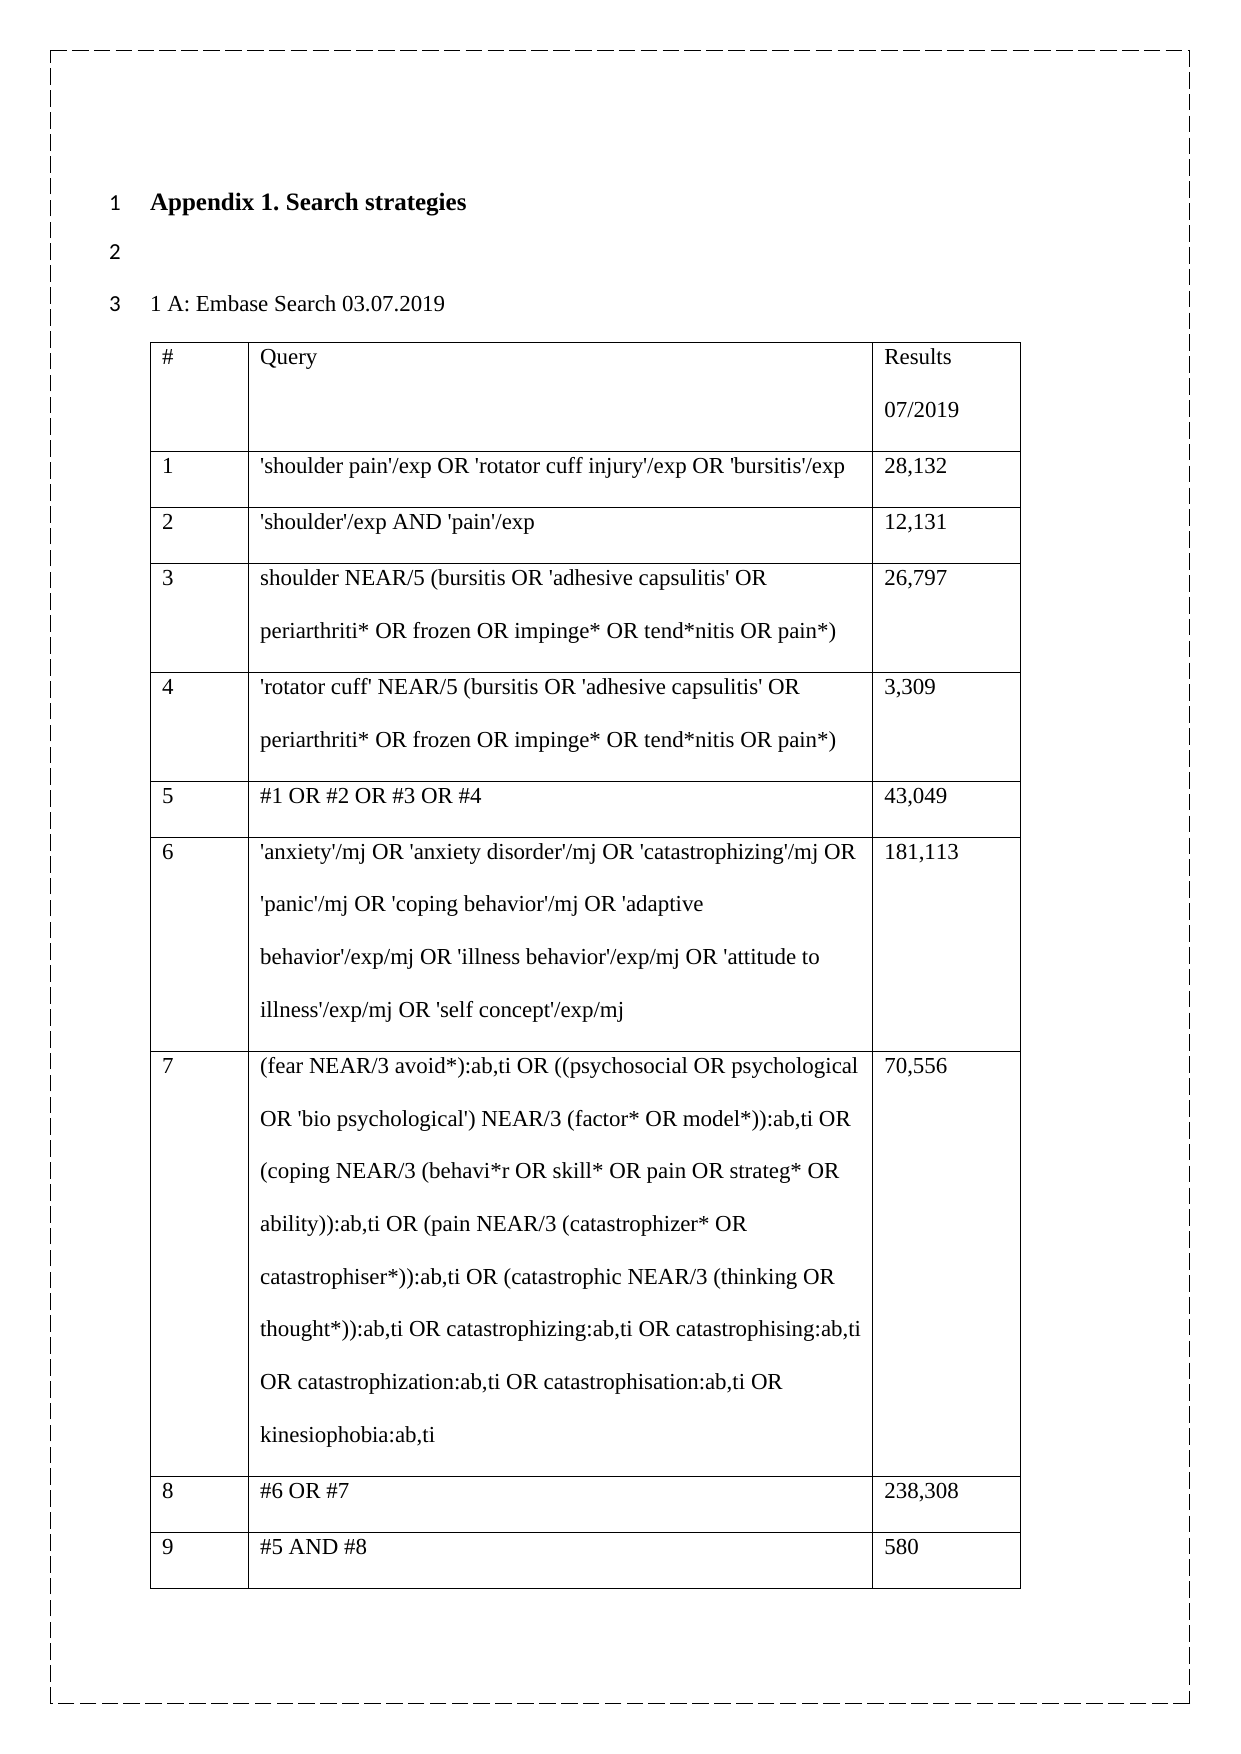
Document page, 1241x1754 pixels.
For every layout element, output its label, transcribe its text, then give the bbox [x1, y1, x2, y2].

table_cell 7 [151, 1052, 248, 1476]
table_cell (fear NEAR/3 avoid*):ab,ti OR ((psychosocial OR psychological OR 'bio psychological') NEAR/3 (factor* OR model*)):ab,ti OR (coping NEAR/3 (behavi*r OR skill* OR pain OR strateg* OR ability)):ab,ti OR (pain NEAR/3 (catastrophizer* OR catastrophiser*)):ab,ti OR (catastrophic NEAR/3 (thinking OR thought*)):ab,ti OR catastrophizing:ab,ti OR catastrophising:ab,ti OR catastrophization:ab,ti OR catastrophisation:ab,ti OR kinesiophobia:ab,ti [249, 1052, 872, 1476]
table_cell 'shoulder'/exp AND 'pain'/exp [249, 508, 872, 563]
table_cell 70,556 [873, 1052, 1020, 1476]
table_cell 1 [151, 452, 248, 507]
table_cell shoulder NEAR/5 (bursitis OR 'adhesive capsulitis' OR periarthriti* OR frozen OR impinge* OR tend*nitis OR pain*) [249, 564, 872, 672]
table_cell 12,131 [873, 508, 1020, 563]
text 1 A: Embase Search 03.07.2019 [150, 289, 1090, 316]
table_header # [151, 343, 248, 451]
table_cell 5 [151, 782, 248, 837]
table_cell 181,113 [873, 838, 1020, 1051]
table_cell 26,797 [873, 564, 1020, 672]
table_cell 28,132 [873, 452, 1020, 507]
table_cell 580 [873, 1533, 1020, 1588]
table_cell 8 [151, 1477, 248, 1532]
table_header Results 07/2019 [873, 343, 1020, 451]
table_cell 3 [151, 564, 248, 672]
table_cell 9 [151, 1533, 248, 1588]
table_cell #5 AND #8 [249, 1533, 872, 1588]
subtitle Appendix 1. Search strategies [150, 187, 1031, 216]
table_cell 'anxiety'/mj OR 'anxiety disorder'/mj OR 'catastrophizing'/mj OR 'panic'/mj OR 'coping behavior'/mj OR 'adaptive behavior'/exp/mj OR 'illness behavior'/exp/mj OR 'attitude to illness'/exp/mj OR 'self concept'/exp/mj [249, 838, 872, 1051]
table_cell 3,309 [873, 673, 1020, 781]
table_cell 'shoulder pain'/exp OR 'rotator cuff injury'/exp OR 'bursitis'/exp [249, 452, 872, 507]
table_header Query [249, 343, 872, 451]
table_cell 2 [151, 508, 248, 563]
table_cell #1 OR #2 OR #3 OR #4 [249, 782, 872, 837]
table_cell 4 [151, 673, 248, 781]
table_cell 43,049 [873, 782, 1020, 837]
table_cell 6 [151, 838, 248, 1051]
table_cell 238,308 [873, 1477, 1020, 1532]
table_cell 'rotator cuff' NEAR/5 (bursitis OR 'adhesive capsulitis' OR periarthriti* OR frozen OR impinge* OR tend*nitis OR pain*) [249, 673, 872, 781]
table_cell #6 OR #7 [249, 1477, 872, 1532]
